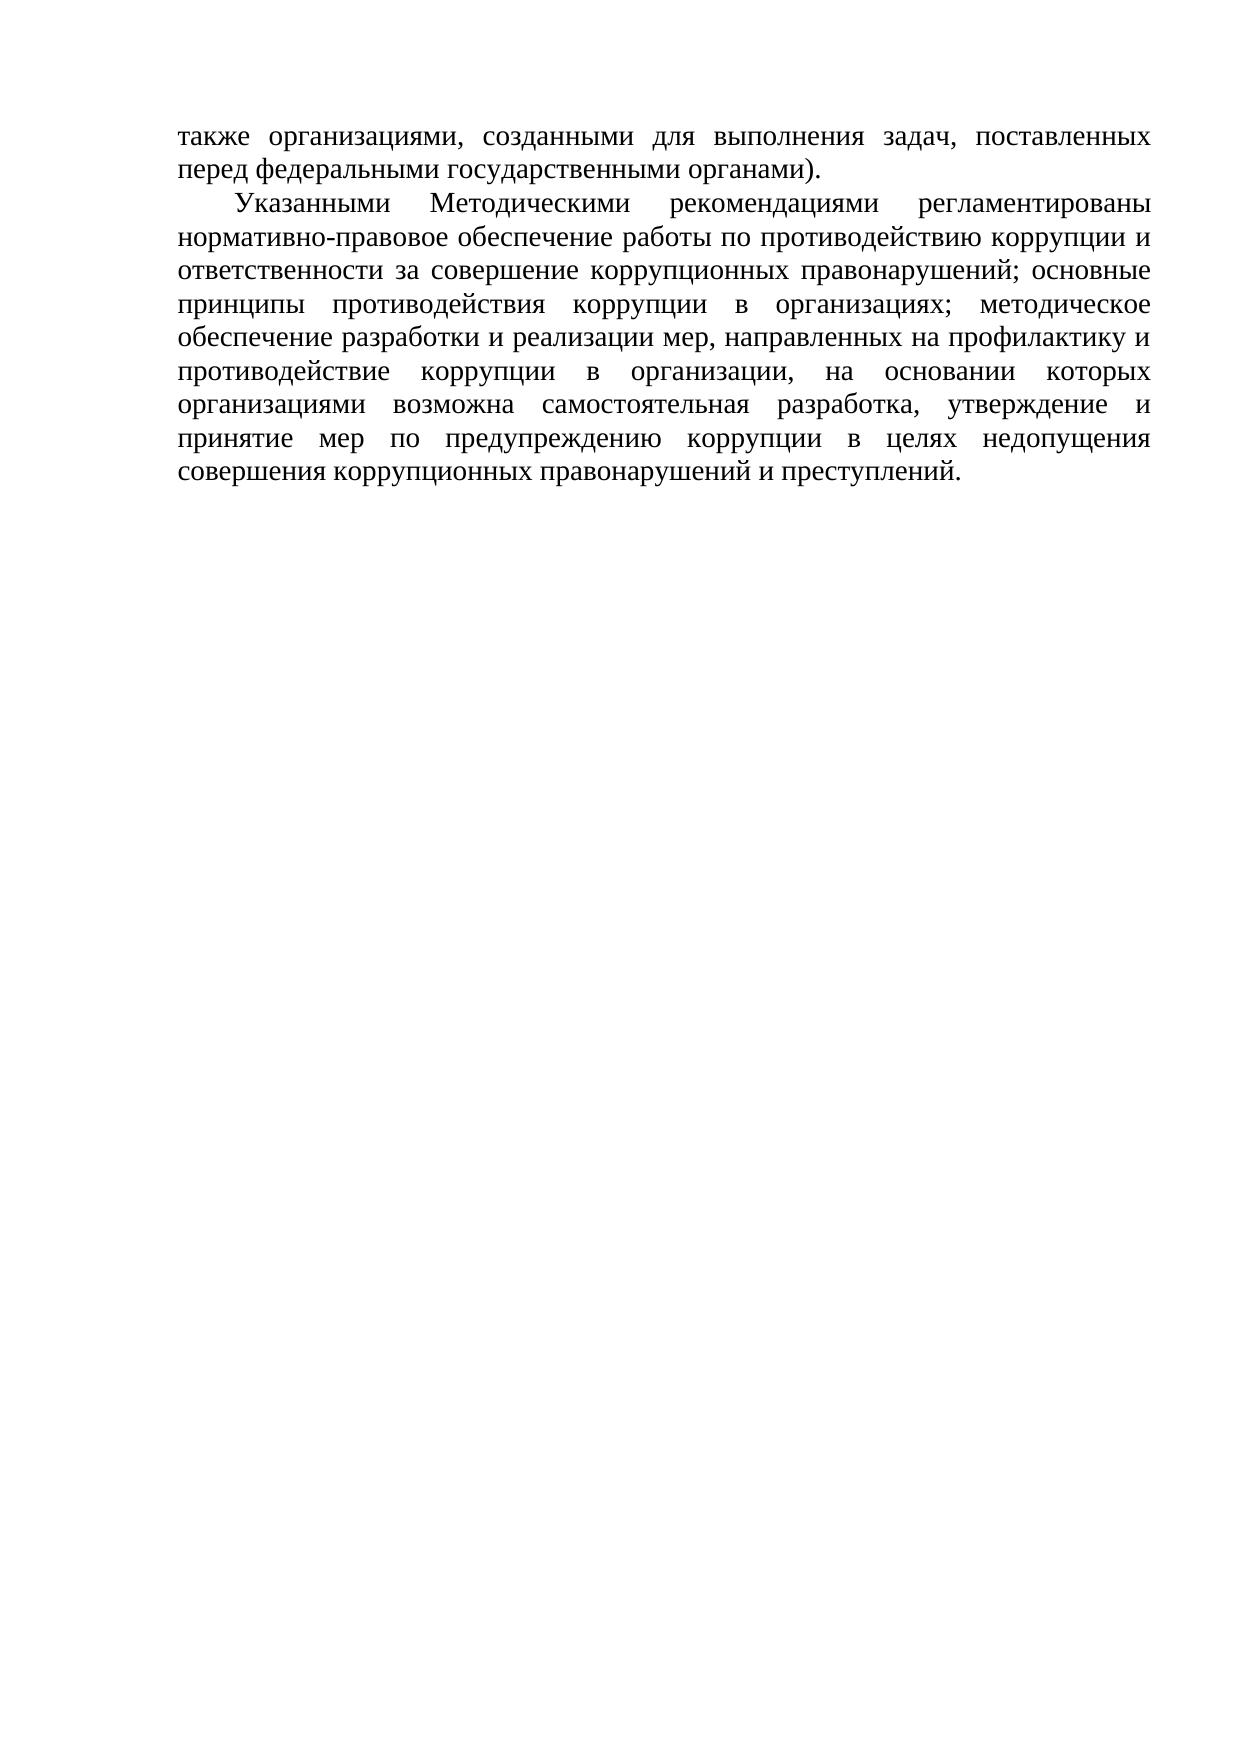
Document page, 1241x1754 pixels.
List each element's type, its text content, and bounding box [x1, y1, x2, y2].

text Указанными Методическими рекомендациями регламентированы нормативно-правовое обеспечение работы по противодействию коррупции и ответственности за совершение коррупционных правонарушений; основные принципы противодействия коррупции в организациях; методическое обеспечение разработки и реализации мер, направленных на профилактику и противодействие коррупции в организации, на основании которых организациями возможна самостоятельная разработка, утверждение и принятие мер по предупреждению коррупции в целях недопущения совершения коррупционных правонарушений и преступлений. [177, 185, 1152, 487]
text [177, 118, 1152, 185]
